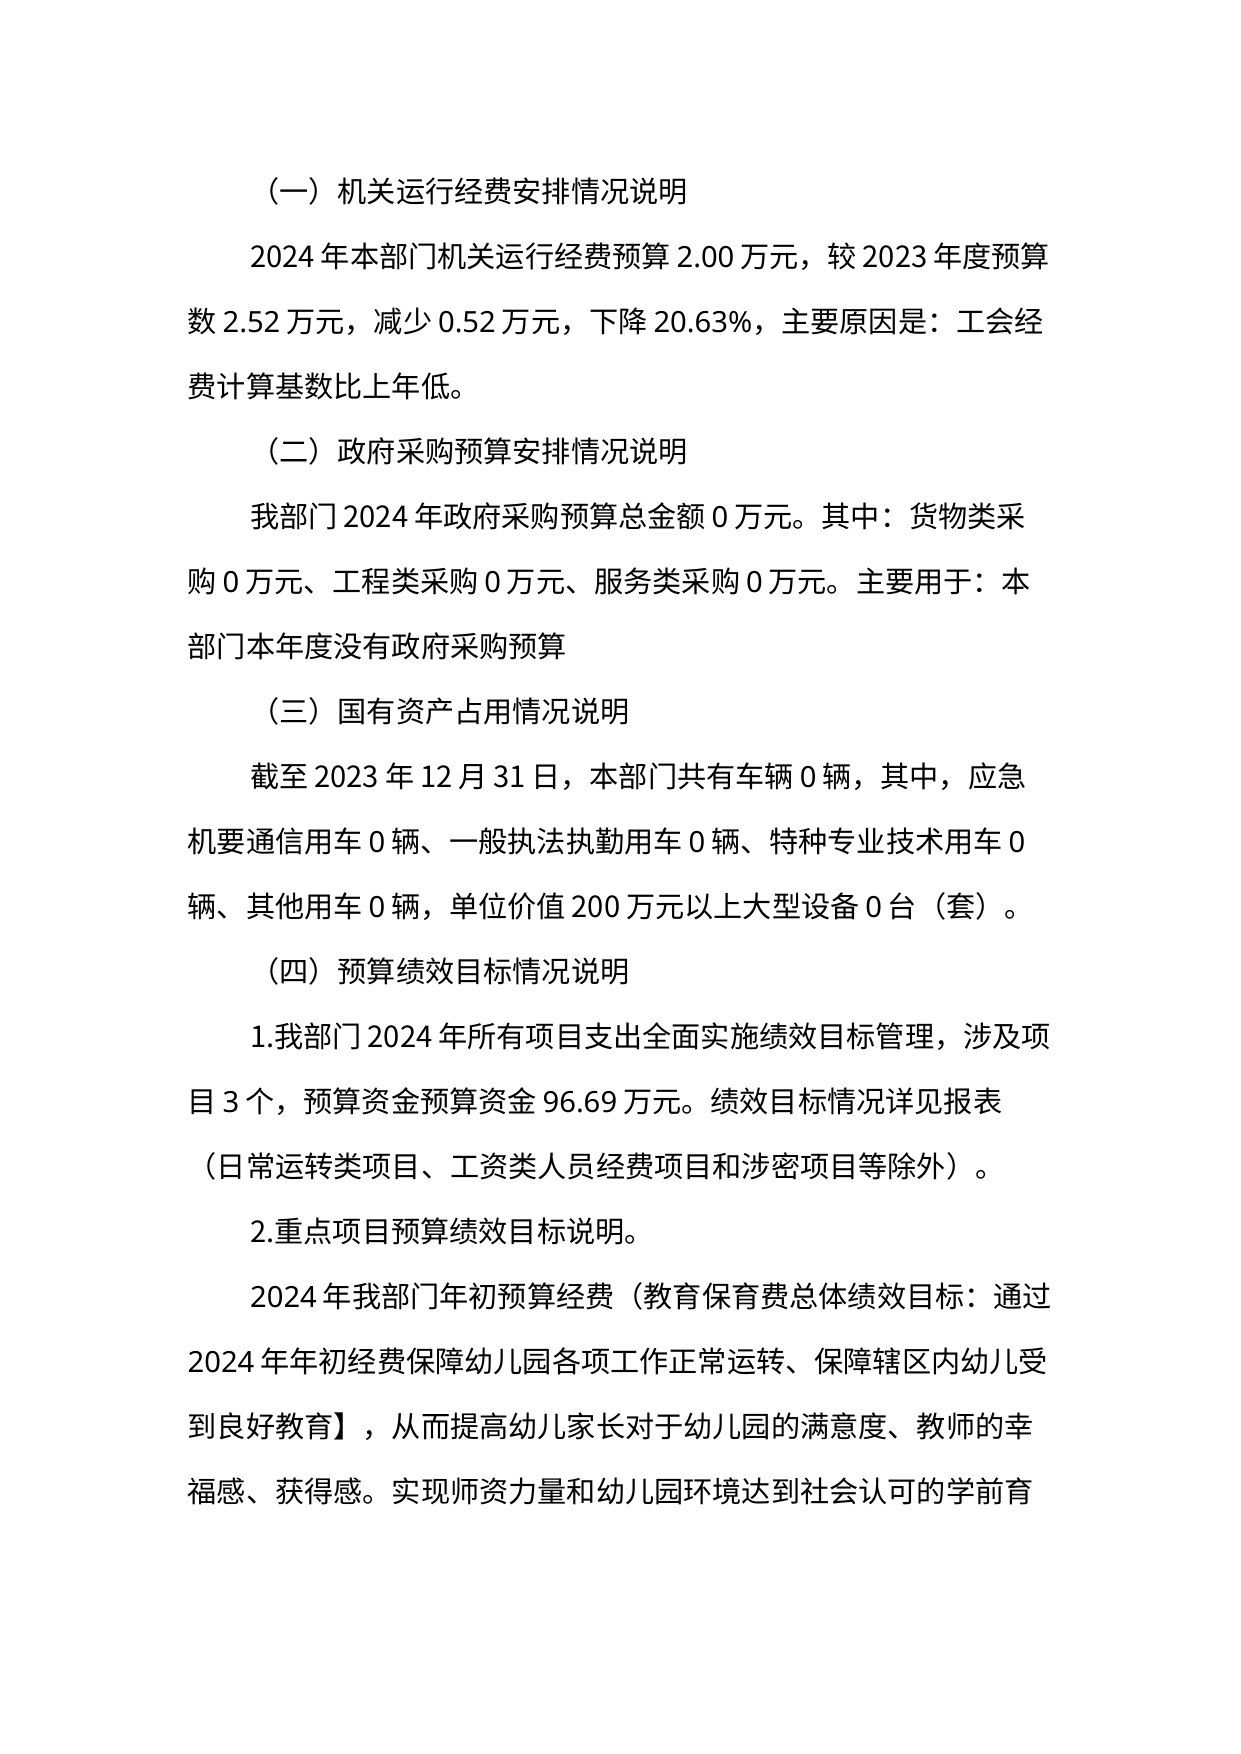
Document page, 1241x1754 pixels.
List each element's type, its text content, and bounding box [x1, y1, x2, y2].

text 我部门2024年政府采购预算总金额0万元。其中：货物类采购0万元、工程类采购0万元、服务类采购0万元。主要用于：本部门本年度没有政府采购预算 [187, 475, 1053, 670]
text （三）国有资产占用情况说明 [187, 670, 1053, 735]
text 2.重点项目预算绩效目标说明。 [187, 1190, 1053, 1255]
text 1.我部门2024年所有项目支出全面实施绩效目标管理，涉及项目3个，预算资金预算资金96.69万元。绩效目标情况详见报表（日常运转类项目、工资类人员经费项目和涉密项目等除外）。 [187, 995, 1053, 1190]
text （四）预算绩效目标情况说明 [187, 930, 1053, 995]
text （一）机关运行经费安排情况说明 [187, 150, 1053, 215]
text 2024年本部门机关运行经费预算2.00万元，较2023年度预算数2.52万元，减少0.52万元，下降20.63%，主要原因是：工会经费计算基数比上年低。 [187, 215, 1053, 410]
text （二）政府采购预算安排情况说明 [187, 410, 1053, 475]
text 2024年我部门年初预算经费（教育保育费总体绩效目标：通过2024年年初经费保障幼儿园各项工作正常运转、保障辖区内幼儿受到良好教育】，从而提高幼儿家长对于幼儿园的满意度、教师的幸福感、获得感。实现师资力量和幼儿园环境达到社会认可的学前育 [187, 1255, 1053, 1515]
text 截至2023年12月31日，本部门共有车辆0辆，其中，应急机要通信用车0辆、一般执法执勤用车0辆、特种专业技术用车0辆、其他用车0辆，单位价值200万元以上大型设备0台（套）。 [187, 735, 1053, 930]
